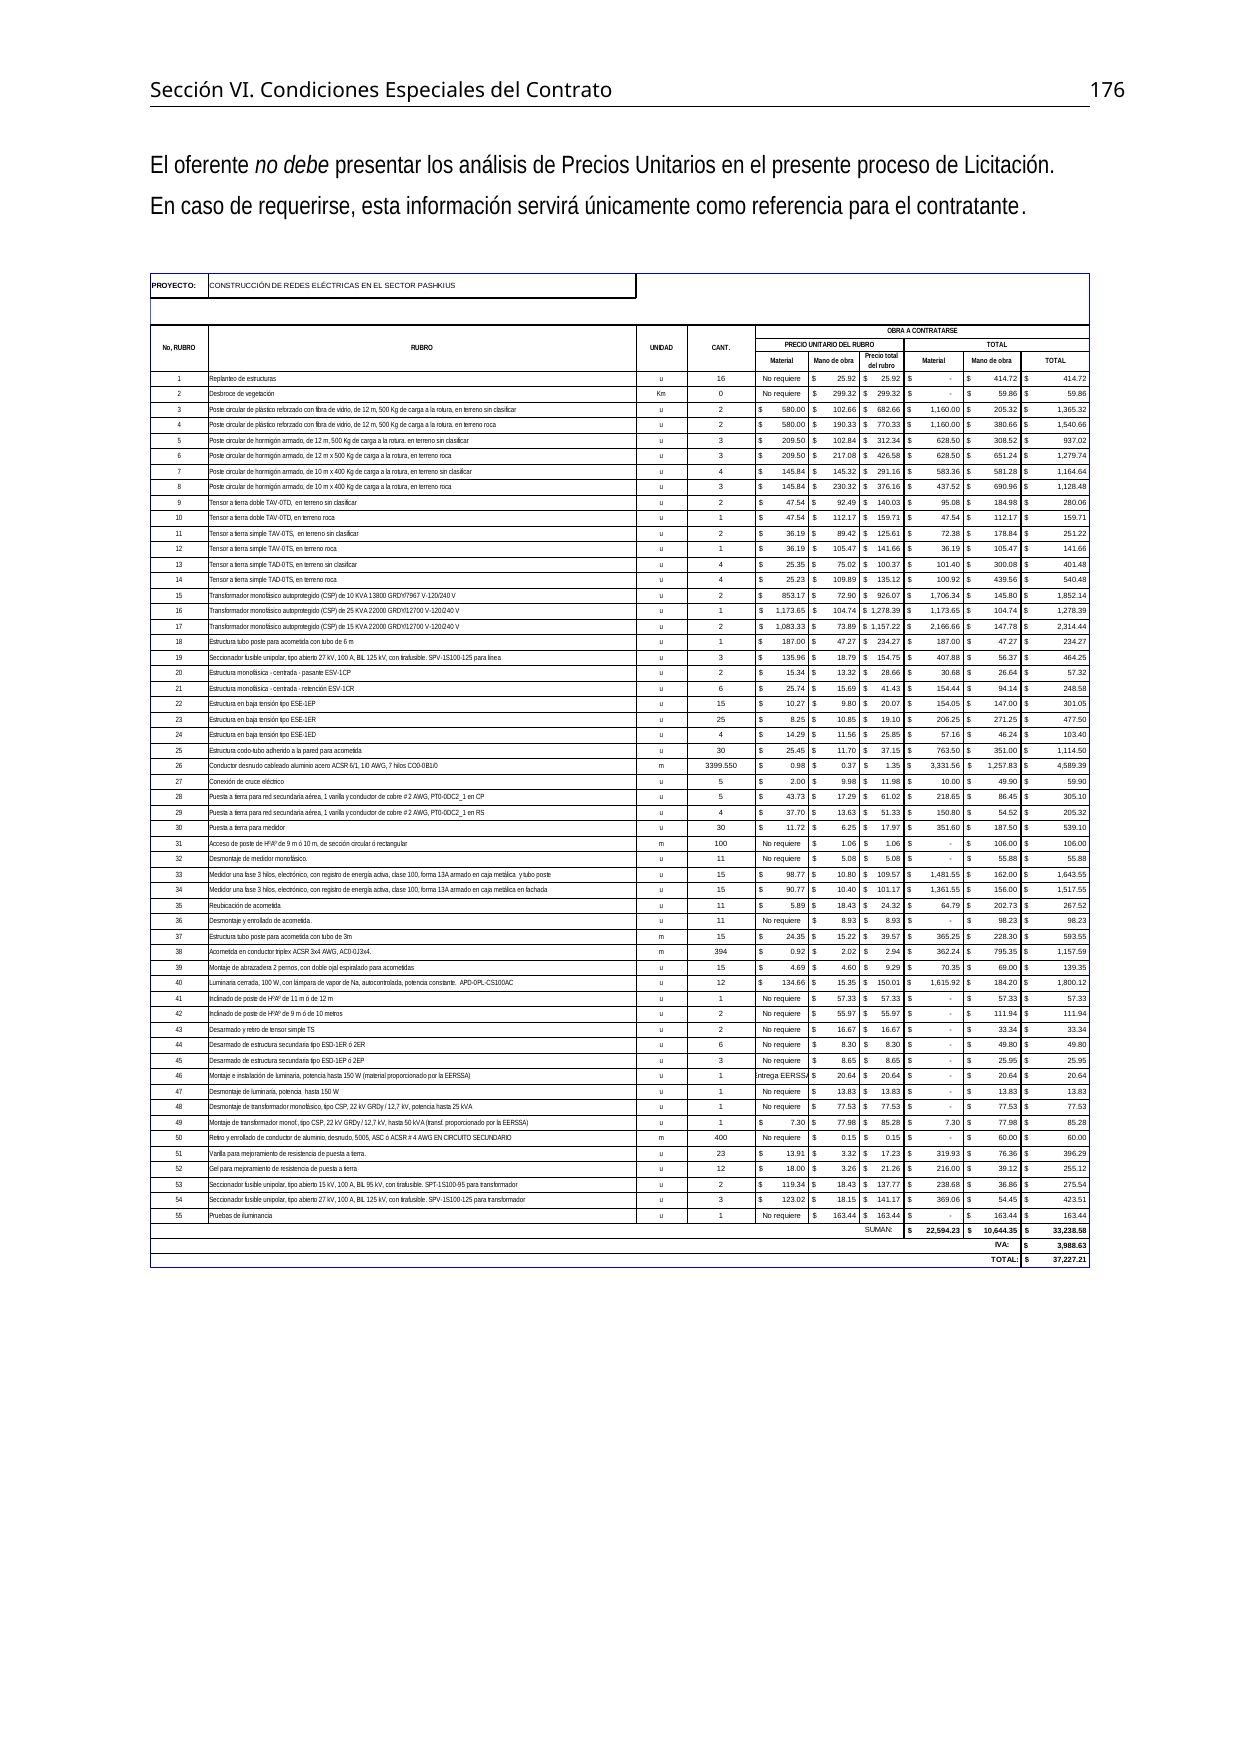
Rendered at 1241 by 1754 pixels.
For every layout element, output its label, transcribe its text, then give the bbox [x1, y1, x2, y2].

text El oferente no debe presentar los análisis de Precios Unitarios en el presente proceso de Licitación. [150, 150, 1090, 179]
text En caso de requerirse, esta información servirá únicamente como referencia para el contratante. [150, 191, 1090, 220]
